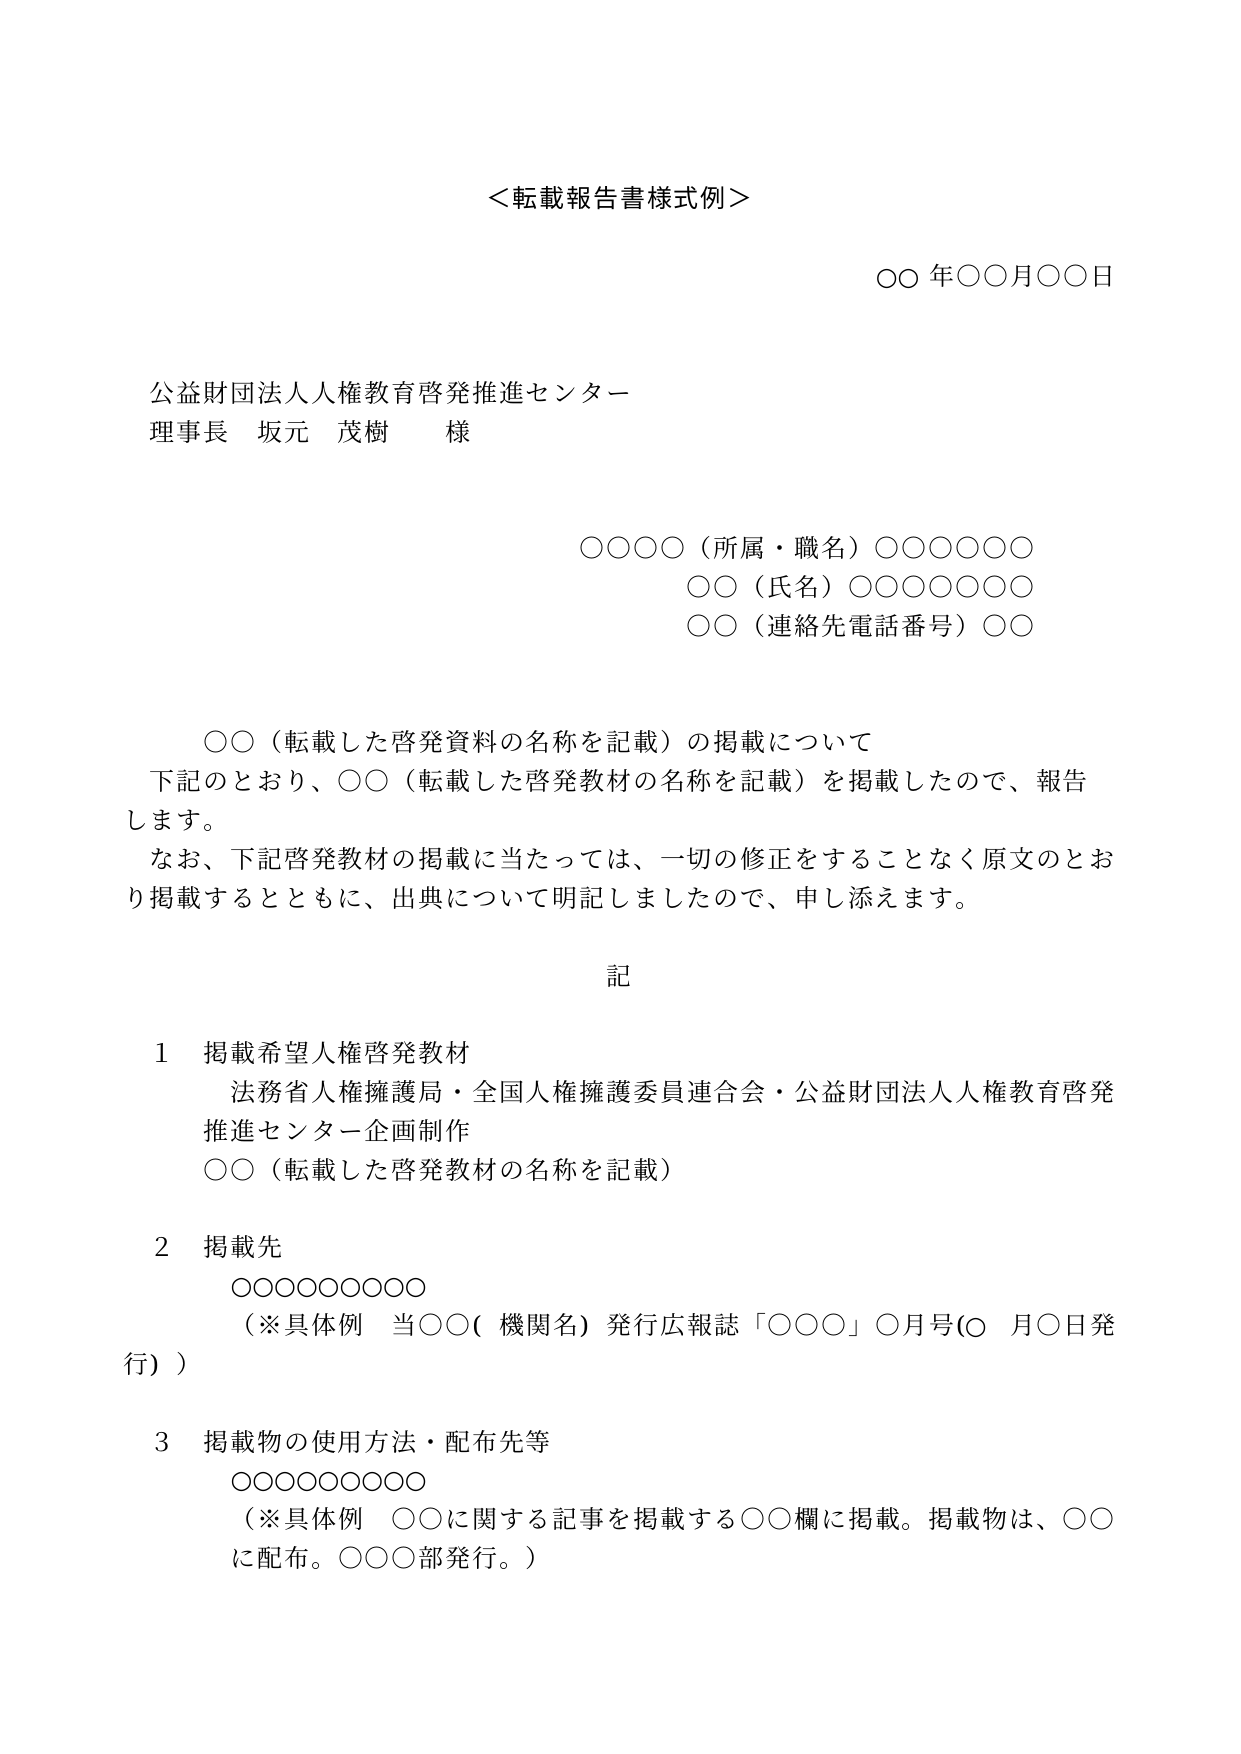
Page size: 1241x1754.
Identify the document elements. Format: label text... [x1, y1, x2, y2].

text ○○（氏名）○○○○○○○ [123, 566, 1117, 605]
text ＜転載報告書様式例＞ [123, 178, 1117, 216]
text ○○○○○○○○○ [123, 1460, 1117, 1499]
text ○○（転載した啓発教材の名称を記載） [123, 1149, 1117, 1188]
text ○○（連絡先電話番号）○○ [123, 605, 1117, 644]
text 理事長 坂元 茂樹 様 [123, 411, 1117, 449]
text ３ 掲載物の使用方法・配布先等 [123, 1421, 1117, 1460]
text １ 掲載希望人権啓発教材 [123, 1032, 1117, 1071]
text なお、下記啓発教材の掲載に当たっては、一切の修正をすることなく原文のとおり掲載するとともに、出典について明記しましたので、申し添えます。 [123, 838, 1117, 916]
text （※具体例 ○○に関する記事を掲載する○○欄に掲載。掲載物は、○○ に配布。○○○部発行。） [211, 1499, 1117, 1576]
text ○○○○（所属・職名）○○○○○○ [123, 527, 1117, 566]
text 公益財団法人人権教育啓発推進センター [123, 372, 1117, 411]
text します。 [123, 799, 1117, 838]
text （※具体例 当○○(機関名)発行広報誌「○○○」○月号(○月○日発行)） [123, 1304, 1117, 1382]
text ２ 掲載先 [123, 1227, 1117, 1266]
text 記 [123, 955, 1117, 993]
text ○○年○○月○○日 [123, 255, 1117, 294]
text ○○（転載した啓発資料の名称を記載）の掲載について [123, 722, 1117, 760]
text 下記のとおり、○○（転載した啓発教材の名称を記載）を掲載したので、報告 [123, 760, 1117, 799]
text 法務省人権擁護局・全国人権擁護委員連合会・公益財団法人人権教育啓発推進センター企画制作 [182, 1071, 1117, 1149]
text ○○○○○○○○○ [123, 1266, 1117, 1304]
